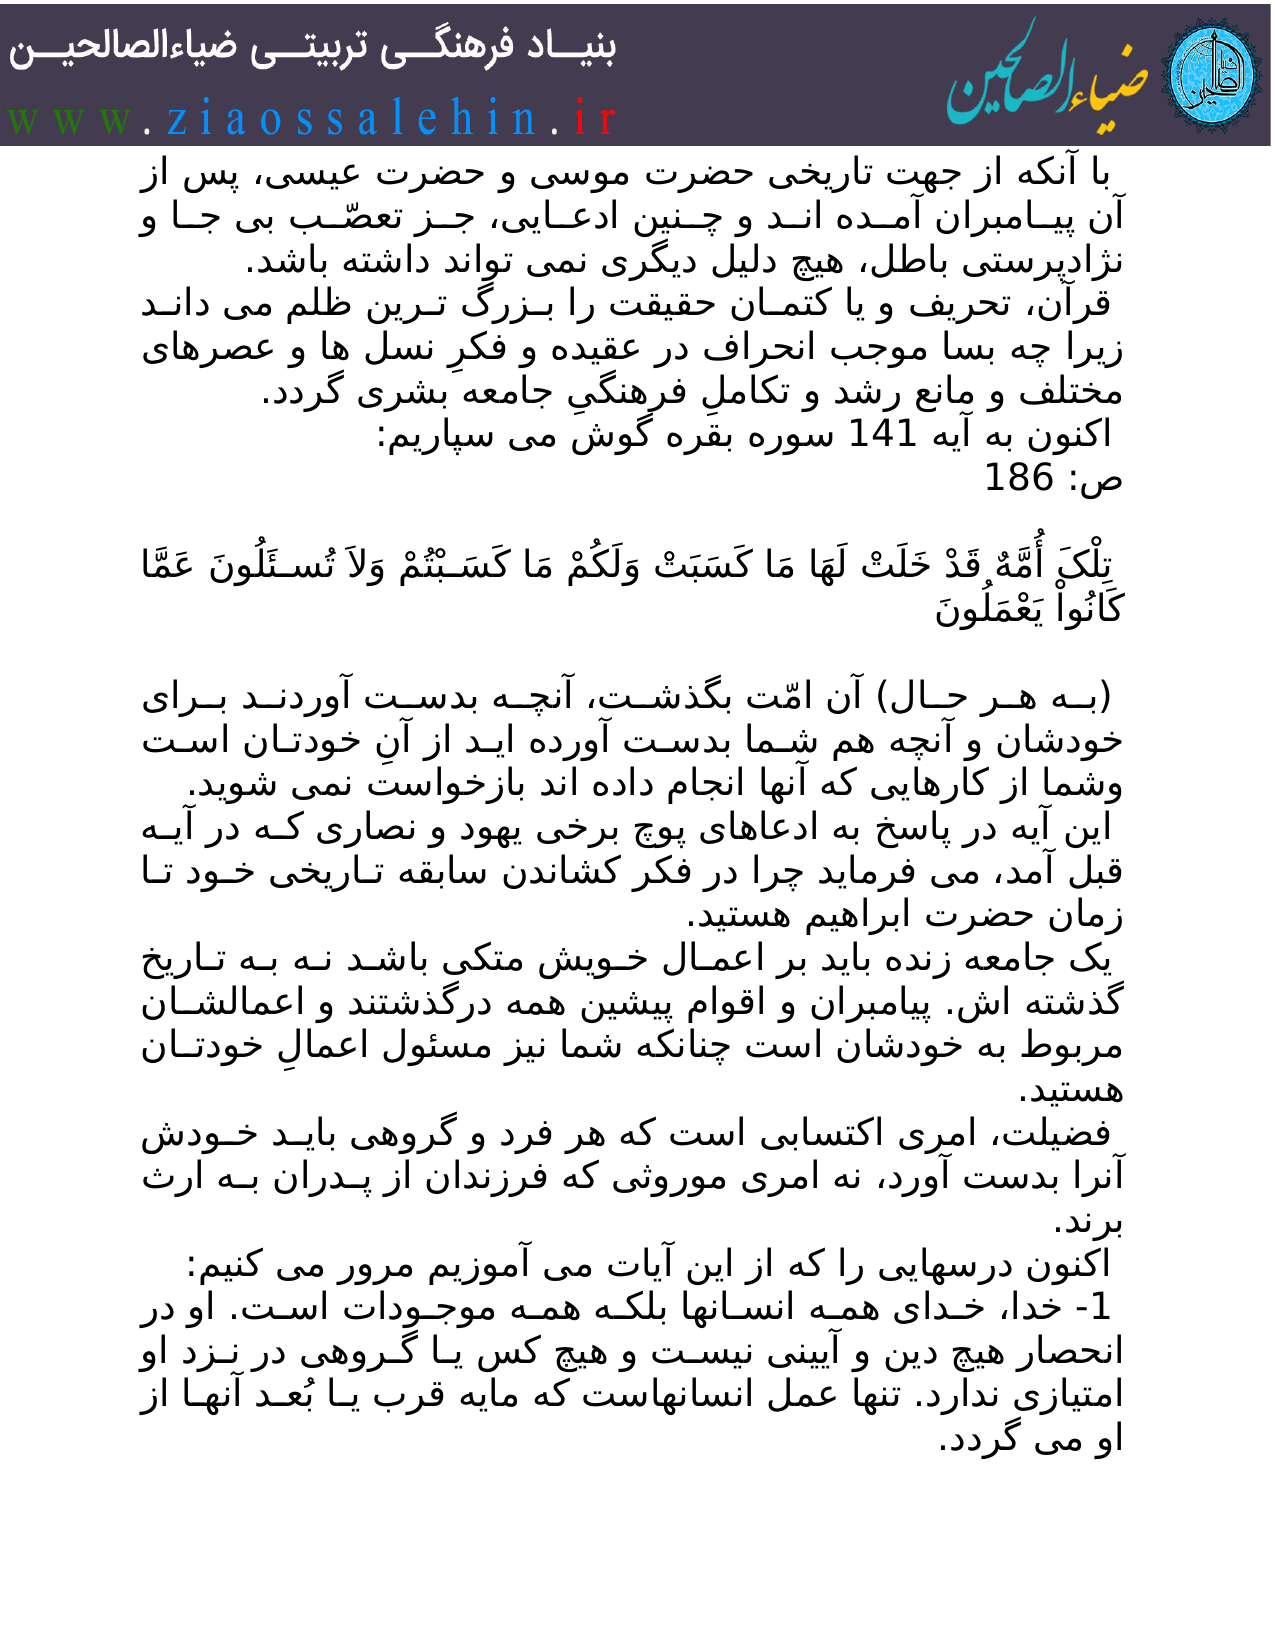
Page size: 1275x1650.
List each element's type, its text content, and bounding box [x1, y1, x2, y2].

text با آنکه از جهت تاریخی حضرت موسی و حضرت عیسی، پس از آن پیامبران آمده اند و چنین ادعایی، جز تعصّب بی جا و نژادپرستی باطل، هیچ دلیل دیگری نمی تواند داشته باشد. [141, 150, 1125, 281]
picture [0, 4, 1271, 146]
text فضیلت، امری اکتسابی است که هر فرد و گروهی باید خودش آنرا بدست آورد، نه امری موروثی که فرزندان از پدران به ارث برند. [141, 1110, 1125, 1241]
text اکنون درسهایی را که از این آیات می آموزیم مرور می کنیم: [141, 1241, 1125, 1285]
text قرآن، تحریف و یا کتمان حقیقت را بزرگ ترین ظلم می داند زیرا چه بسا موجب انحراف در عقیده و فکرِ نسل ها و عصرهای مختلف و مانع رشد و تکاملِ فرهنگیِ جامعه بشری گردد. [141, 281, 1125, 412]
text ص: 186 [141, 456, 1125, 499]
text اکنون به آیه 141 سوره بقره گوش می سپاریم: [141, 412, 1125, 456]
text 1- خدا، خدای همه انسانها بلکه همه موجودات است. او در انحصار هیچ دین و آیینی نیست و هیچ کس یا گروهی در نزد او امتیازی ندارد. تنها عمل انسانهاست که مایه قرب یا بُعد آنها از او می گردد. [141, 1285, 1125, 1459]
text یک جامعه زنده باید بر اعمال خویش متکی باشد نه به تاریخ گذشته اش. پیامبران و اقوام پیشین همه درگذشتند و اعمالشان مربوط به خودشان است چنانکه شما نیز مسئول اعمالِ خودتان هستید. [141, 936, 1125, 1110]
text تِلْکَ أُمَّهٌ قَدْ خَلَتْ لَهَا مَا کَسَبَتْ وَلَکُمْ مَا کَسَبْتُمْ وَلاَ تُسئَلُونَ عَمَّا کَانُواْ یَعْمَلُونَ [141, 543, 1125, 630]
text این آیه در پاسخ به ادعاهای پوچ برخی یهود و نصاری که در آیه قبل آمد، می فرماید چرا در فکر کشاندن سابقه تاریخی خود تا زمان حضرت ابراهیم هستید. [141, 805, 1125, 936]
text (به هر حال) آن امّت بگذشت، آنچه بدست آوردند برای خودشان و آنچه هم شما بدست آورده اید از آنِ خودتان است وشما از کارهایی که آنها انجام داده اند بازخواست نمی شوید. [141, 674, 1125, 805]
